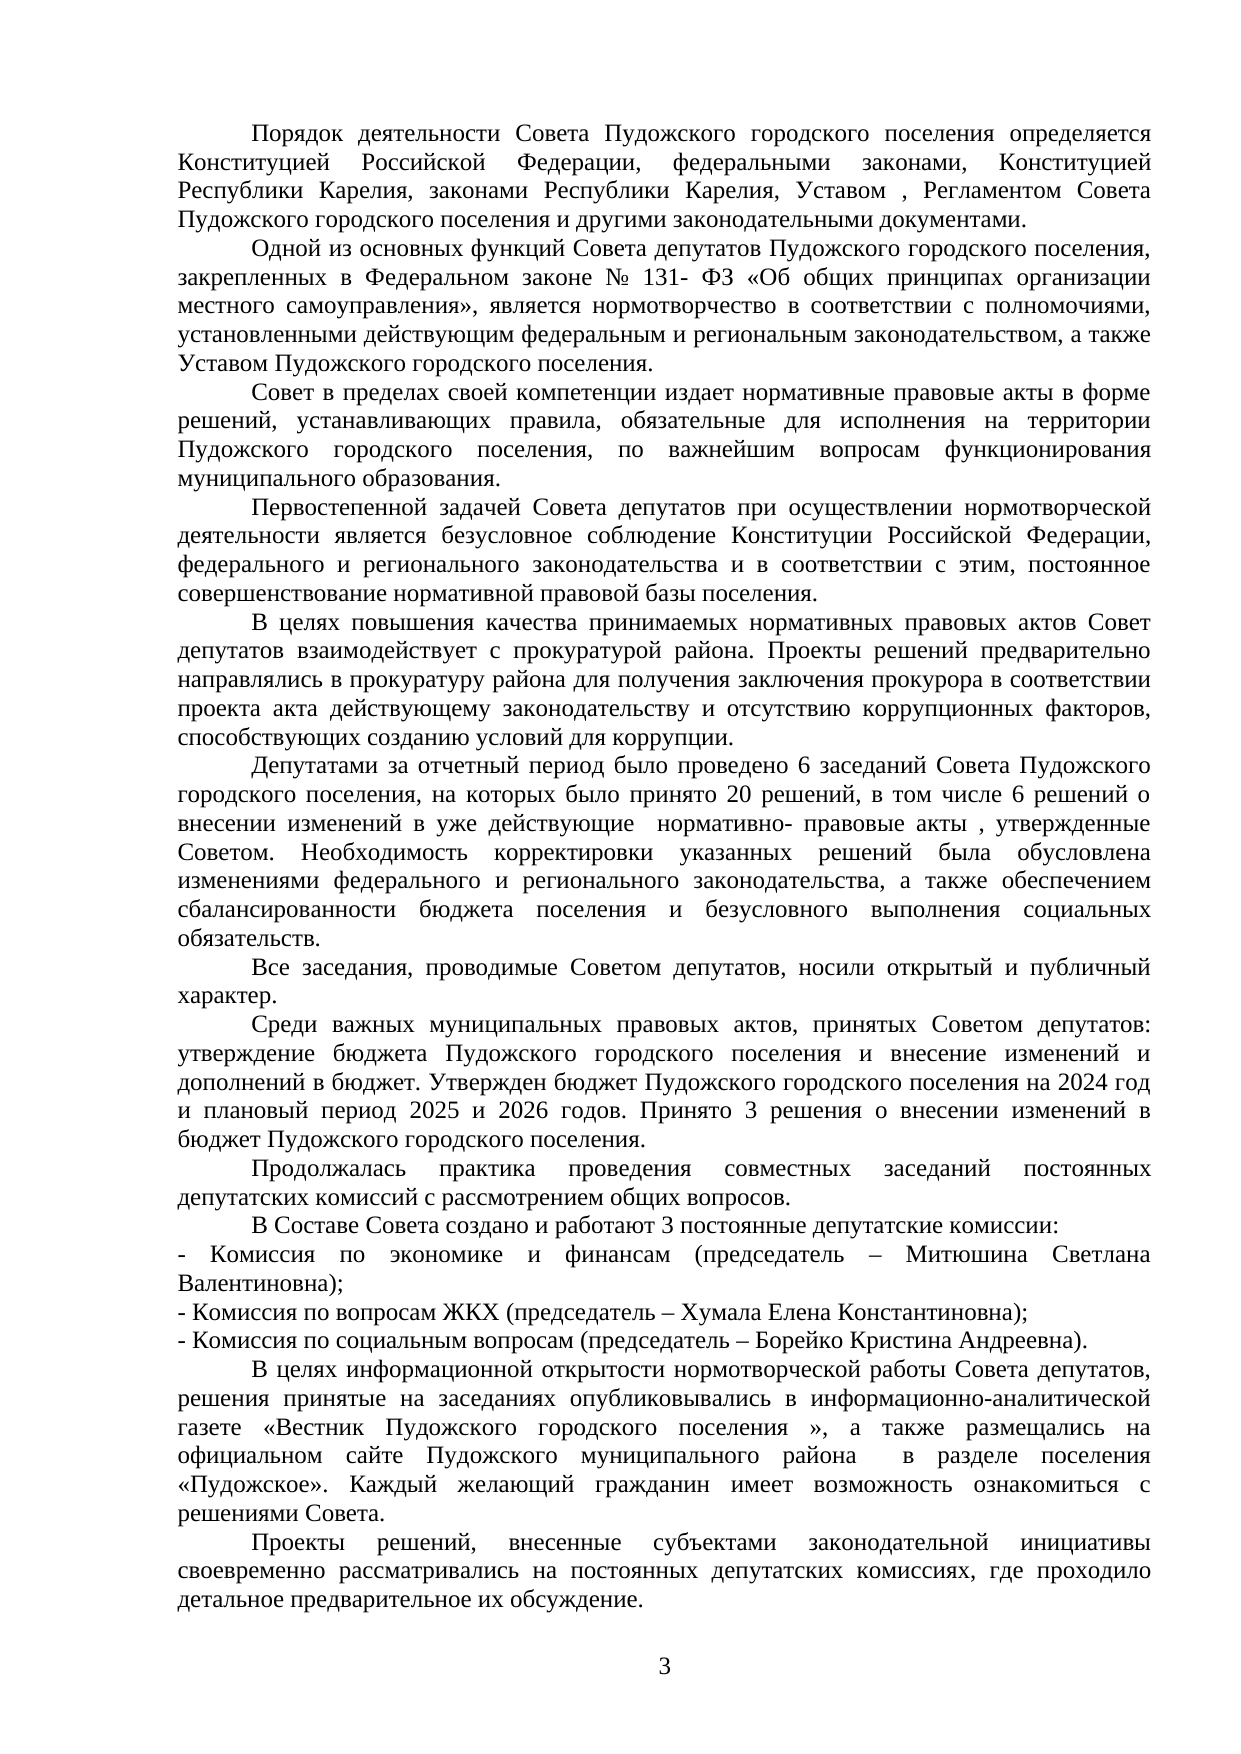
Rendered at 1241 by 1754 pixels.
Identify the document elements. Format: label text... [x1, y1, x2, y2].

text Порядок деятельности Совета Пудожского городского поселения определяется Конституцией Российской Федерации, федеральными законами, Конституцией Республики Карелия, законами Республики Карелия, Уставом , Регламентом Совета Пудожского городского поселения и другими законодательными документами. [177, 118, 1152, 233]
text Одной из основных функций Совета депутатов Пудожского городского поселения, закрепленных в Федеральном законе № 131- ФЗ «Об общих принципах организации местного самоуправления», является нормотворчество в соответствии с полномочиями, установленными действующим федеральным и региональным законодательством, а также Уставом Пудожского городского поселения. [177, 233, 1152, 377]
text В целях информационной открытости нормотворческой работы Совета депутатов, решения принятые на заседаниях опубликовывались в информационно-аналитической газете «Вестник Пудожского городского поселения », а также размещались на официальном сайте Пудожского муниципального района в разделе поселения «Пудожское». Каждый желающий гражданин имеет возможность ознакомиться с решениями Совета. [177, 1354, 1152, 1527]
text Все заседания, проводимые Советом депутатов, носили открытый и публичный характер. [177, 952, 1152, 1009]
text - Комиссия по экономике и финансам (председатель – Митюшина Светлана Валентиновна); [177, 1239, 1152, 1297]
text - Комиссия по социальным вопросам (председатель – Борейко Кристина Андреевна). [177, 1326, 1152, 1354]
text Проекты решений, внесенные субъектами законодательной инициативы своевременно рассматривались на постоянных депутатских комиссиях, где проходило детальное предварительное их обсуждение. [177, 1527, 1152, 1613]
text Продолжалась практика проведения совместных заседаний постоянных депутатских комиссий с рассмотрением общих вопросов. [177, 1153, 1152, 1211]
text В целях повышения качества принимаемых нормативных правовых актов Совет депутатов взаимодействует с прокуратурой района. Проекты решений предварительно направлялись в прокуратуру района для получения заключения прокурора в соответствии проекта акта действующему законодательству и отсутствию коррупционных факторов, способствующих созданию условий для коррупции. [177, 607, 1152, 751]
text Среди важных муниципальных правовых актов, принятых Советом депутатов: утверждение бюджета Пудожского городского поселения и внесение изменений и дополнений в бюджет. Утвержден бюджет Пудожского городского поселения на 2024 год и плановый период 2025 и 2026 годов. Принято 3 решения о внесении изменений в бюджет Пудожского городского поселения. [177, 1009, 1152, 1153]
text Депутатами за отчетный период было проведено 6 заседаний Совета Пудожского городского поселения, на которых было принято 20 решений, в том числе 6 решений о внесении изменений в уже действующие нормативно- правовые акты , утвержденные Советом. Необходимость корректировки указанных решений была обусловлена изменениями федерального и регионального законодательства, а также обеспечением сбалансированности бюджета поселения и безусловного выполнения социальных обязательств. [177, 751, 1152, 952]
text Совет в пределах своей компетенции издает нормативные правовые акты в форме решений, устанавливающих правила, обязательные для исполнения на территории Пудожского городского поселения, по важнейшим вопросам функционирования муниципального образования. [177, 377, 1152, 492]
text Первостепенной задачей Совета депутатов при осуществлении нормотворческой деятельности является безусловное соблюдение Конституции Российской Федерации, федерального и регионального законодательства и в соответствии с этим, постоянное совершенствование нормативной правовой базы поселения. [177, 492, 1152, 607]
text В Составе Совета создано и работают 3 постоянные депутатские комиссии: [177, 1211, 1152, 1239]
text - Комиссия по вопросам ЖКХ (председатель – Хумала Елена Константиновна); [177, 1297, 1152, 1326]
